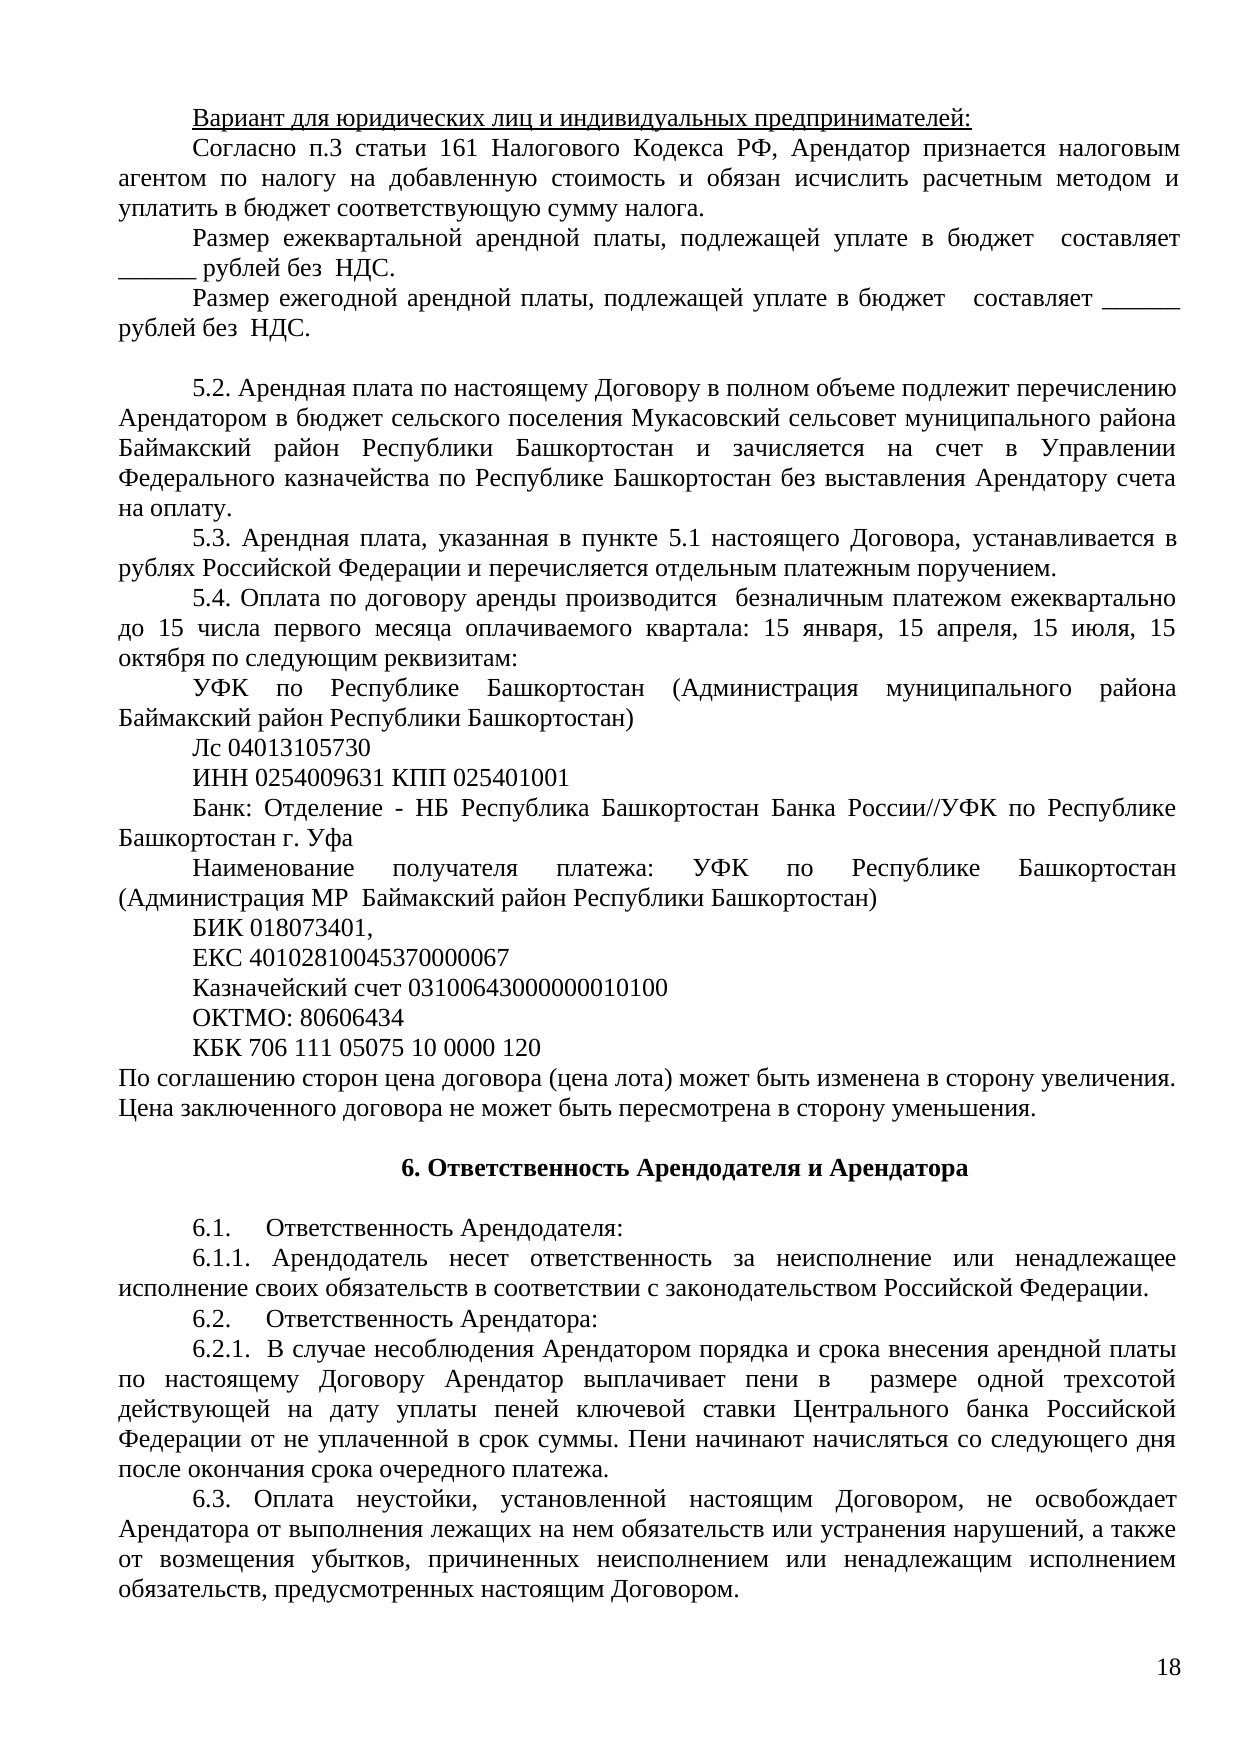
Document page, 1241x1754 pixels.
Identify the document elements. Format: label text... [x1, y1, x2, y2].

text УФК по Республике Башкортостан (Администрация муниципального района Баймакский район Республики Башкортостан) [118, 672, 1178, 732]
text ЕКС 40102810045370000067 [118, 942, 1178, 972]
text 6.1.1. Арендодатель несет ответственность за неисполнение или ненадлежащее исполнение своих обязательств в соответствии с законодательством Российской Федерации. [118, 1242, 1178, 1302]
text Размер ежеквартальной арендной платы, подлежащей уплате в бюджет составляет ______ рублей без НДС. [118, 222, 1181, 282]
text 6.3. Оплата неустойки, установленной настоящим Договором, не освобождает Арендатора от выполнения лежащих на нем обязательств или устранения нарушений, а также от возмещения убытков, причиненных неисполнением или ненадлежащим исполнением обязательств, предусмотренных настоящим Договором. [118, 1483, 1178, 1603]
text ОКТМО: 80606434 [118, 1002, 1178, 1032]
text КБК 706 111 05075 10 0000 120 [118, 1032, 1178, 1062]
text По соглашению сторон цена договора (цена лота) может быть изменена в сторону увеличения. Цена заключенного договора не может быть пересмотрена в сторону уменьшения. [118, 1062, 1178, 1122]
text Банк: Отделение - НБ Республика Башкортостан Банка России//УФК по Республике Башкортостан г. Уфа [118, 792, 1178, 852]
text 5.4. Оплата по договору аренды производится безналичным платежом ежеквартально до 15 числа первого месяца оплачиваемого квартала: 15 января, 15 апреля, 15 июля, 15 октября по следующим реквизитам: [118, 582, 1178, 672]
text Вариант для юридических лиц и индивидуальных предпринимателей: [118, 102, 1181, 132]
text 6.1. Ответственность Арендодателя: [118, 1212, 1178, 1242]
text 5.2. Арендная плата по настоящему Договору в полном объеме подлежит перечислению Арендатором в бюджет сельского поселения Мукасовский сельсовет муниципального района Баймакский район Республики Башкортостан и зачисляется на счет в Управлении Федерального казначейства по Республике Башкортостан без выставления Арендатору счета на оплату. [118, 372, 1178, 522]
text Лс 04013105730 [118, 732, 1178, 762]
text 5.3. Арендная плата, указанная в пункте 5.1 настоящего Договора, устанавливается в рублях Российской Федерации и перечисляется отдельным платежным поручением. [118, 522, 1178, 582]
text Размер ежегодной арендной платы, подлежащей уплате в бюджет составляет ______ рублей без НДС. [118, 282, 1181, 342]
text БИК 018073401, [118, 912, 1178, 942]
text 6. Ответственность Арендодателя и Арендатора [118, 1152, 1178, 1182]
text Казначейский счет 03100643000000010100 [118, 972, 1178, 1002]
text 6.2. Ответственность Арендатора: [118, 1303, 1178, 1333]
text Согласно п.3 статьи 161 Налогового Кодекса РФ, Арендатор признается налоговым агентом по налогу на добавленную стоимость и обязан исчислить расчетным методом и уплатить в бюджет соответствующую сумму налога. [118, 132, 1181, 222]
text Наименование получателя платежа: УФК по Республике Башкортостан (Администрация МР Баймакский район Республики Башкортостан) [118, 852, 1178, 912]
text ИНН 0254009631 КПП 025401001 [118, 762, 1178, 792]
text 6.2.1. В случае несоблюдения Арендатором порядка и срока внесения арендной платы по настоящему Договору Арендатор выплачивает пени в размере одной трехсотой действующей на дату уплаты пеней ключевой ставки Центрального банка Российской Федерации от не уплаченной в срок суммы. Пени начинают начисляться со следующего дня после окончания срока очередного платежа. [118, 1333, 1178, 1483]
